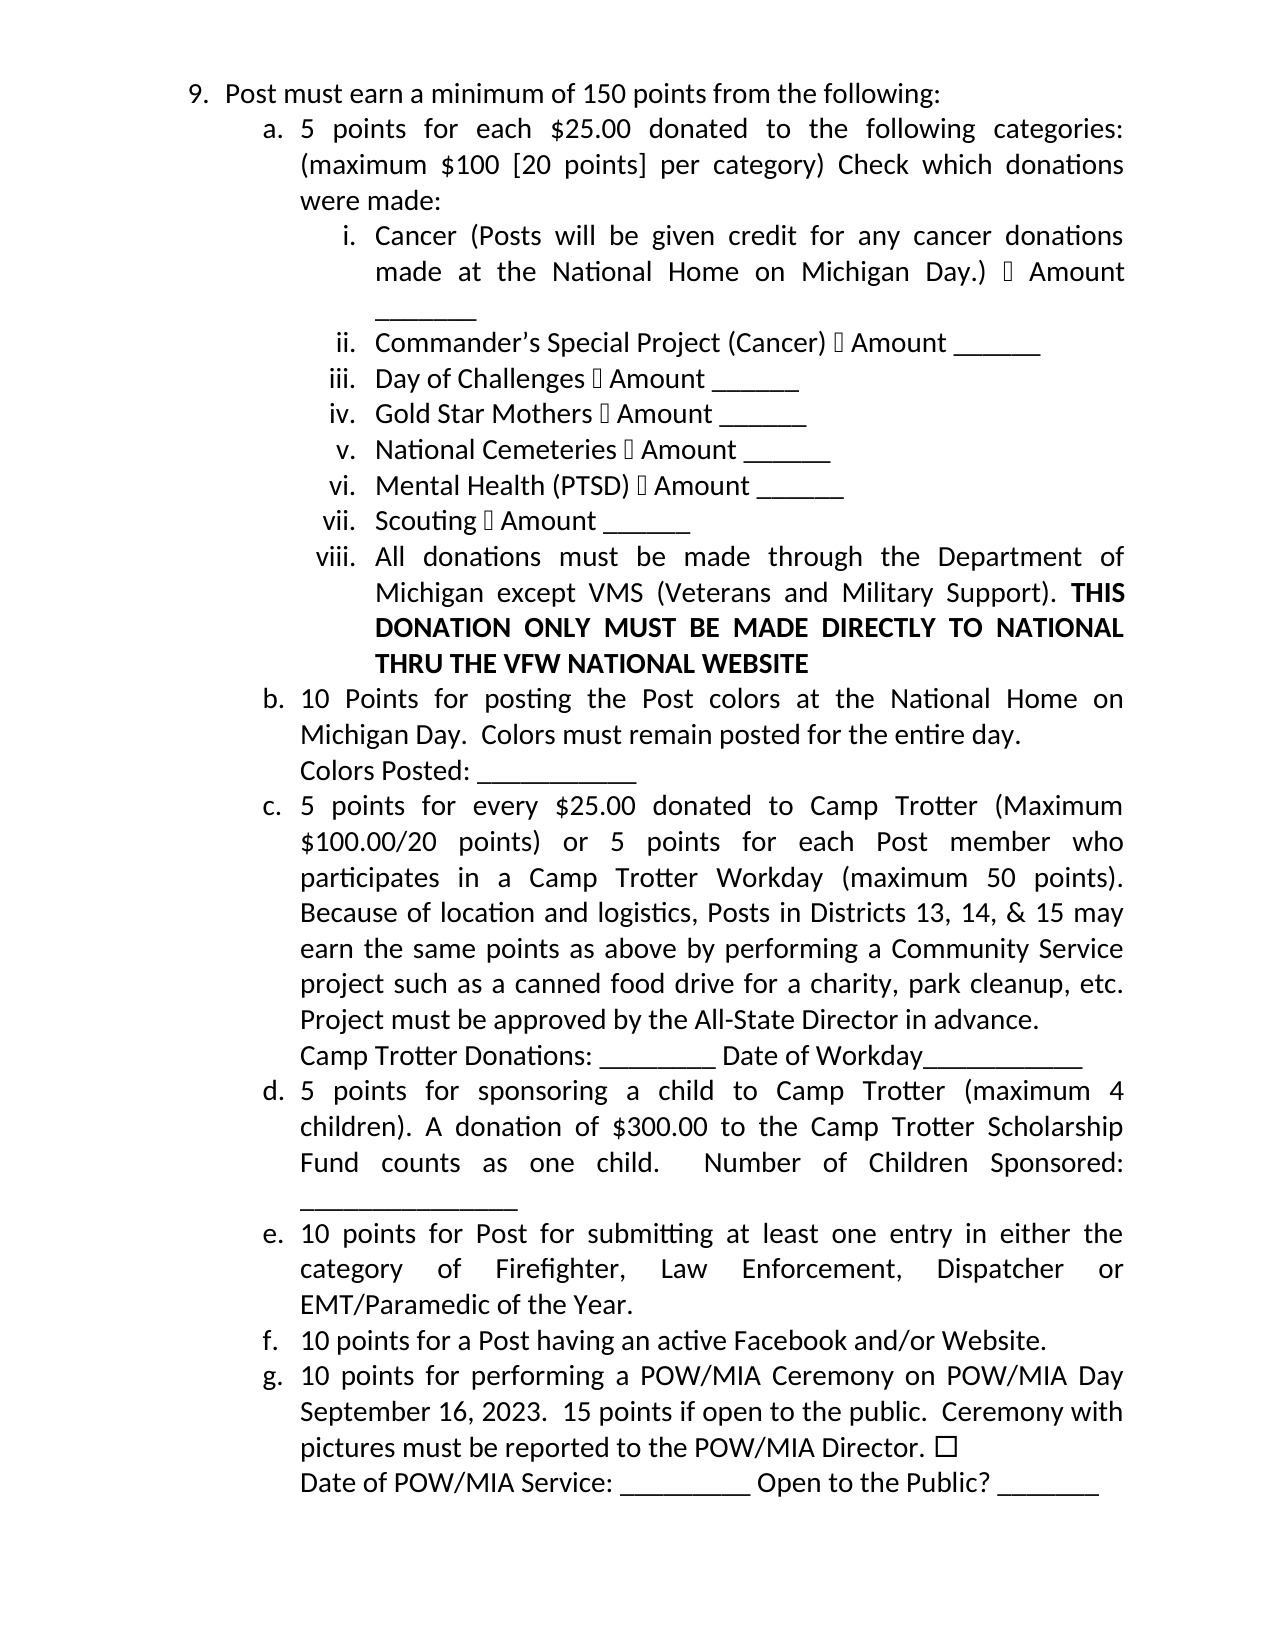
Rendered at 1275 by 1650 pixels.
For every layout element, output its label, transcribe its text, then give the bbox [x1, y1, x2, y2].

list Day of Challenges Amount ______ [356, 360, 1125, 396]
text Date of POW/MIA Service: _________ Open to the Public? _______ [300, 1464, 1125, 1500]
list Scouting Amount ______ [356, 502, 1125, 538]
text Camp Trotter Donations: ________ Date of Workday___________ [225, 1037, 1125, 1072]
list Mental Health (PTSD) Amount ______ [356, 467, 1125, 502]
text Colors Posted: ___________ [300, 752, 1125, 787]
list 10 points for a Post having an active Facebook and/or Website. [262, 1322, 1125, 1357]
list 5 points for every $25.00 donated to Camp Trotter (Maximum $100.00/20 points) or 5 points for each Post member who participates in a Camp Trotter Workday (maximum 50 points). Because of location and logistics, Posts in Districts 13, 14, & 15 may earn the same points as above by performing a Community Service project such as a canned food drive for a charity, park cleanup, etc. Project must be approved by the All-State Director in advance. [262, 787, 1125, 1037]
list 10 points for performing a POW/MIA Ceremony on POW/MIA Day September 16, 2023. 15 points if open to the public. Ceremony with pictures must be reported to the POW/MIA Director. [262, 1357, 1125, 1464]
list National Cemeteries Amount ______ [356, 431, 1125, 467]
list Cancer (Posts will be given credit for any cancer donations made at the National Home on Michigan Day.) Amount _______ [356, 217, 1125, 324]
list Gold Star Mothers Amount ______ [356, 396, 1125, 431]
list 5 points for sponsoring a child to Camp Trotter (maximum 4 children). A donation of $300.00 to the Camp Trotter Scholarship Fund counts as one child. Number of Children Sponsored: _______________ [262, 1072, 1125, 1215]
list All donations must be made through the Department of Michigan except VMS (Veterans and Military Support). THIS DONATION ONLY MUST BE MADE DIRECTLY TO NATIONAL THRU THE VFW NATIONAL WEBSITE [356, 538, 1125, 681]
list Commander’s Special Project (Cancer) Amount ______ [356, 324, 1125, 360]
list 10 Points for posting the Post colors at the National Home on Michigan Day. Colors must remain posted for the entire day. [262, 681, 1125, 752]
list Post must earn a minimum of 150 points from the following: [187, 75, 1125, 111]
list 10 points for Post for submitting at least one entry in either the category of Firefighter, Law Enforcement, Dispatcher or EMT/Paramedic of the Year. [262, 1215, 1125, 1322]
list 5 points for each $25.00 donated to the following categories: (maximum $100 [20 points] per category) Check which donations were made: [262, 111, 1125, 217]
